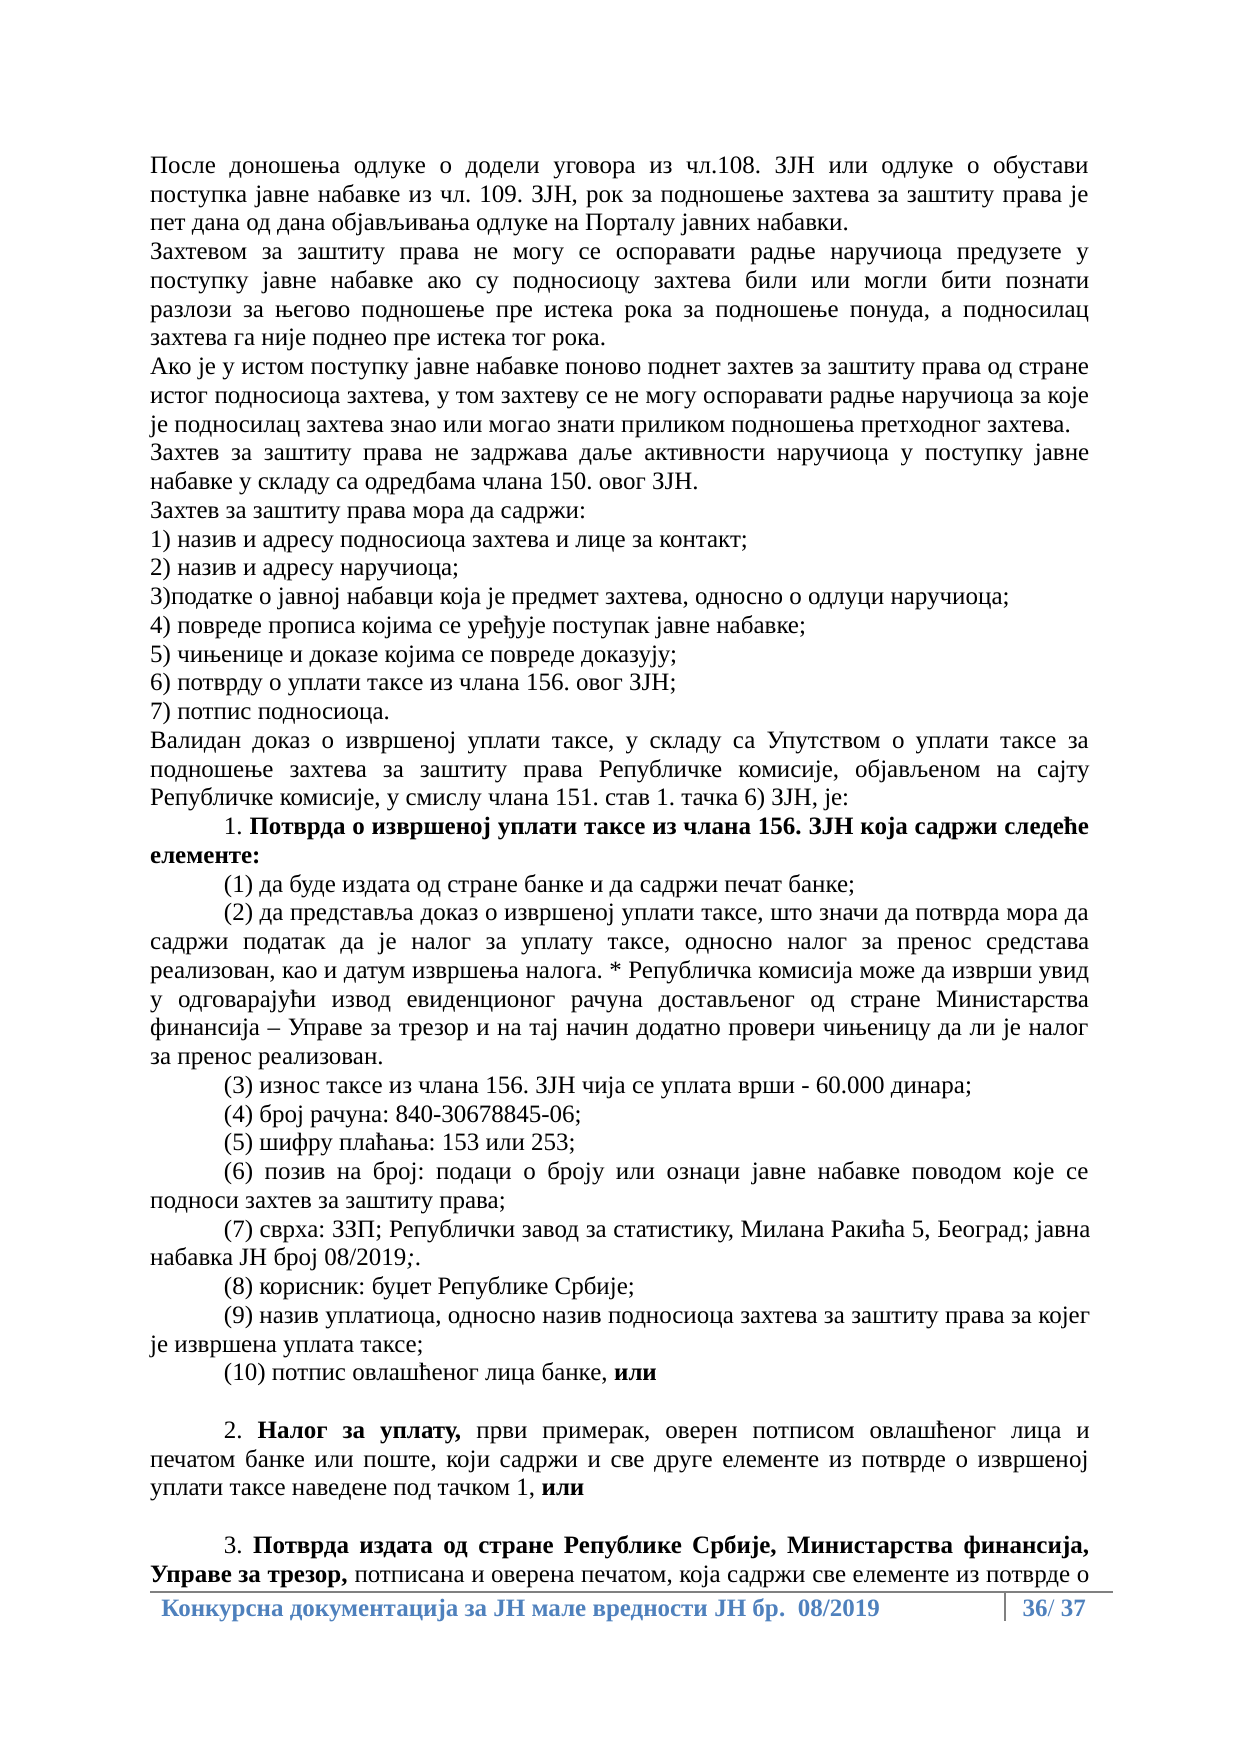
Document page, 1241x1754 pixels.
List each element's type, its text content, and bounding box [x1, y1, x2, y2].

text (8) корисник: буџет Републике Србије; [150, 1271, 1090, 1300]
text (2) да представља доказ о извршеној уплати таксе, што значи да потврда мора да садржи податак да је налог за уплату таксе, односно налог за пренос средстава реализован, као и датум извршења налога. * Републичка комисија може да изврши увид у одговарајући извод евиденционог рачуна достављеног од стране Министарства финансија – Управе за трезор и на тај начин додатно провери чињеницу да ли је налог за пренос реализован. [150, 897, 1090, 1070]
text 6) потврду о уплати таксе из члана 156. овог ЗЈН; [150, 667, 1090, 696]
text Валидан доказ о извршеној уплати таксе, у складу са Упутством о уплати таксе за подношење захтева за заштиту права Републичке комисије, објављеном на сајту Републичке комисије, у смислу члана 151. став 1. тачка 6) ЗЈН, је: [150, 725, 1090, 811]
text (1) да буде издата од стране банке и да садржи печат банке; [150, 869, 1090, 897]
text Ако је у истом поступку јавне набавке поново поднет захтев за заштиту права од стране истог подносиоца захтева, у том захтеву се не могу оспоравати радње наручиоца за које је подносилац захтева знао или могао знати приликом подношења претходног захтева. [150, 351, 1090, 437]
text 3)податке о јавној набавци која је предмет захтева, односно о одлуци наручиоца; [150, 581, 1090, 610]
text (4) број рачуна: 840-30678845-06; [150, 1099, 1090, 1127]
text 1) назив и адресу подносиоца захтева и лице за контакт; [150, 524, 1090, 552]
text 7) потпис подносиоца. [150, 696, 1090, 725]
text (10) потпис овлашћеног лица банке, или [150, 1357, 1090, 1386]
text 2. Налог за уплату, први примерак, оверен потписом овлашћеног лица и печатом банке или поште, који садржи и све друге елементе из потврде о извршеној уплати таксе наведене под тачком 1, или [150, 1415, 1090, 1501]
text (5) шифру плаћања: 153 или 253; [150, 1127, 1090, 1156]
text Захтев за заштиту права не задржава даље активности наручиоца у поступку јавне набавке у складу са одредбама члана 150. овог ЗЈН. [150, 437, 1090, 495]
text Захтевом за заштиту права не могу се оспоравати радње наручиоца предузете у поступку јавне набавке ако су подносиоцу захтева били или могли бити познати разлози за његово подношење пре истека рока за подношење понуда, а подносилац захтева га није поднео пре истека тог рока. [150, 236, 1090, 351]
text 4) повреде прописа којима се уређује поступак јавне набавке; [150, 610, 1090, 639]
text (3) износ таксе из члана 156. ЗЈН чија се уплата врши - 60.000 динара; [150, 1070, 1090, 1099]
text 5) чињенице и доказе којима се повреде доказују; [150, 639, 1090, 667]
text После доношења одлуке о додели уговора из чл.108. ЗЈН или одлуке о обустави поступка јавне набавке из чл. 109. ЗЈН, рок за подношење захтева за заштиту права је пет дана од дана објављивања одлуке на Порталу јавних набавки. [150, 150, 1090, 236]
text (6) позив на број: подаци о броју или ознаци јавне набавке поводом које се подноси захтев за заштиту права; [150, 1156, 1090, 1214]
text 1. Потврда о извршеној уплати таксе из члана 156. ЗЈН која садржи следеће елементе: [150, 811, 1090, 869]
text 2) назив и адресу наручиоца; [150, 552, 1090, 581]
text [150, 1530, 1090, 1587]
text (9) назив уплатиоца, односно назив подносиоца захтева за заштиту права за којег је извршена уплата таксе; [150, 1300, 1090, 1357]
text Захтев за заштиту права мора да садржи: [150, 495, 1090, 524]
text (7) сврха: ЗЗП; Републички завод за статистику, Милана Ракића 5, Београд; јавна набавка ЈН број 08/2019;. [150, 1214, 1090, 1271]
